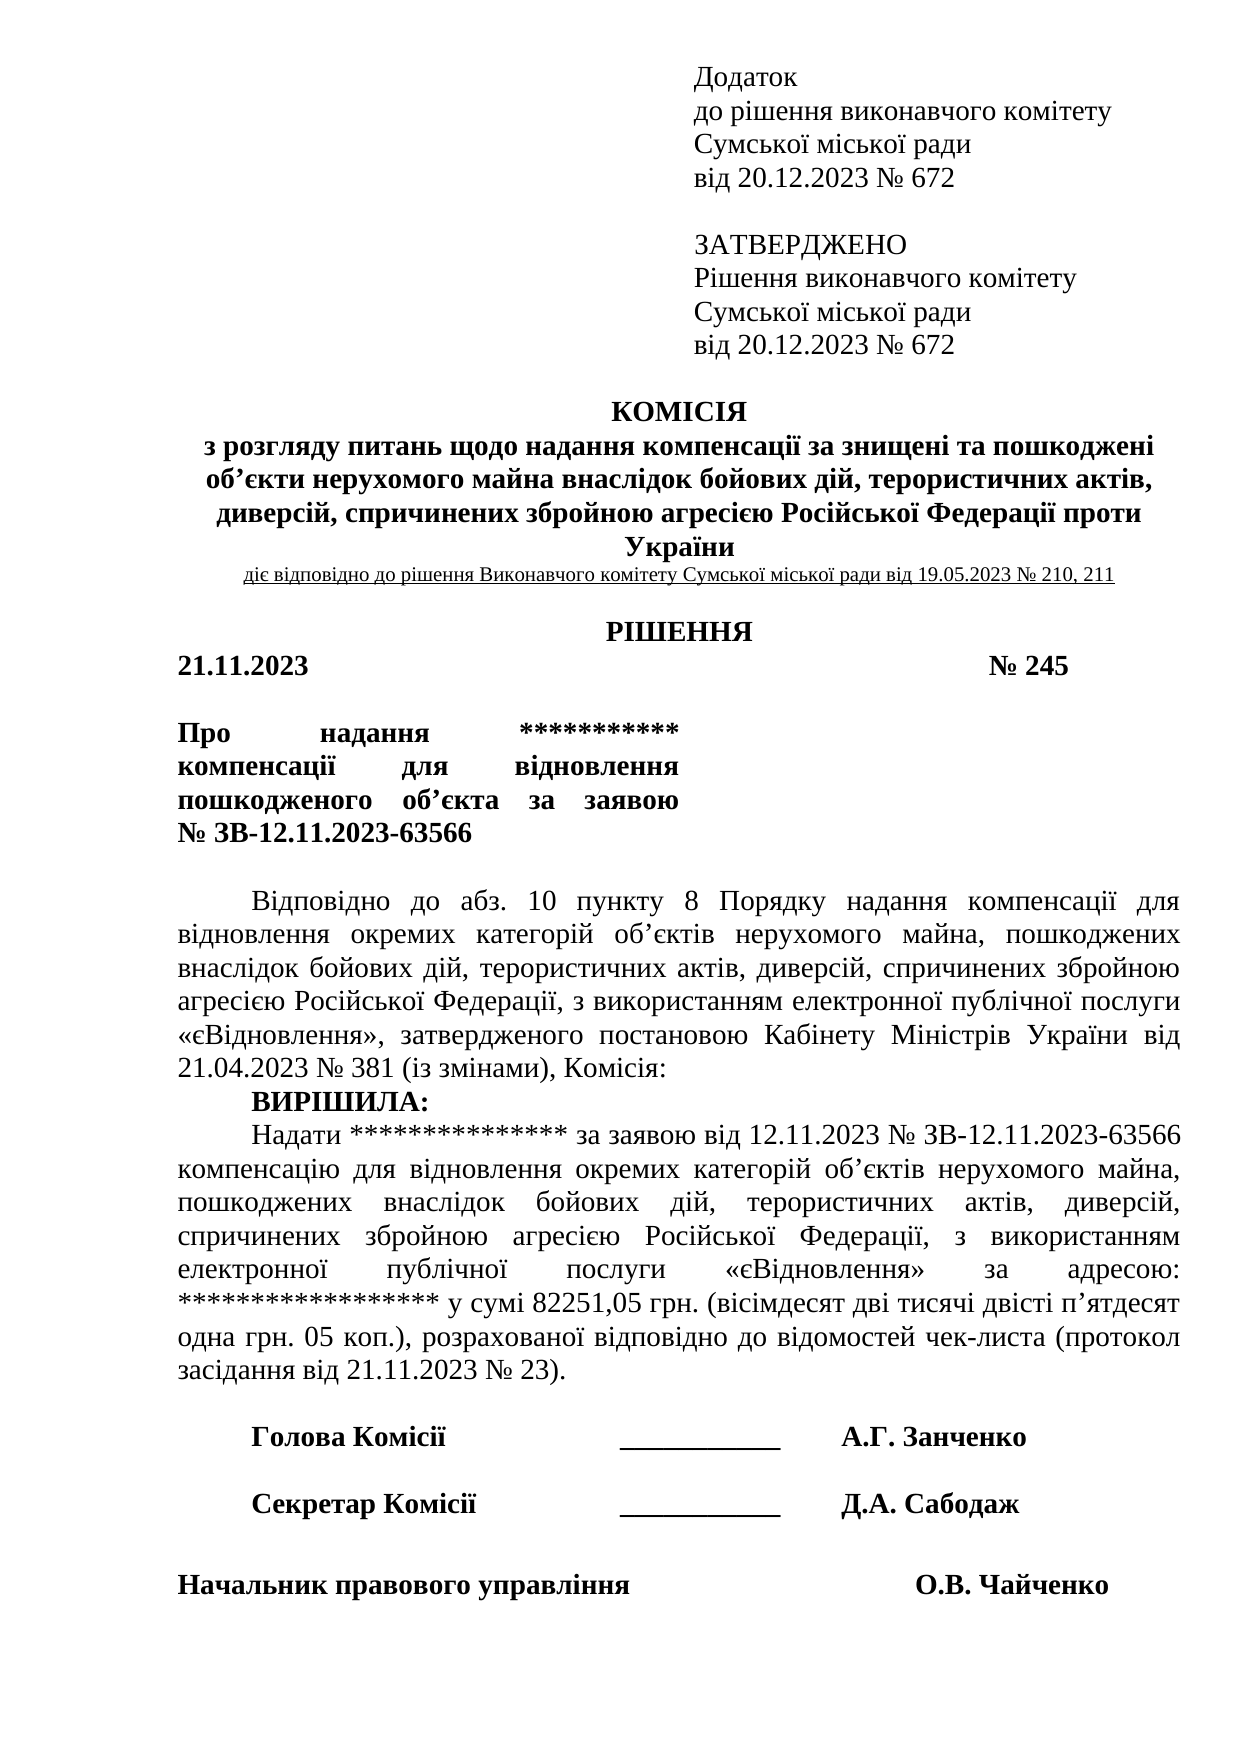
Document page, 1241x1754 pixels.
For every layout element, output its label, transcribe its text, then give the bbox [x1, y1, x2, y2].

text діє відповідно до рішення Виконавчого комітету Сумської міської ради від 19.05.2023 № 210, 211 [177, 562, 1181, 614]
text Додаток [177, 59, 1181, 93]
text Надати *************** за заявою від 12.11.2023 № ЗВ-12.11.2023-63566 компенсацію для відновлення окремих категорій об’єктів нерухомого майна, пошкоджених внаслідок бойових дій, терористичних актів, диверсій, спричинених збройною агресією Російської Федерації, з використанням електронної публічної послуги «єВідновлення» за адресою: ****************** у сумі 82251,05 грн. (вісімдесят дві тисячі двісті п’ятдесят одна грн. 05 коп.), розрахованої відповідно до відомостей чек-листа (протокол засідання від 21.11.2023 № 23). [177, 1117, 1181, 1386]
text 21.11.2023 № 245 [177, 648, 1181, 681]
text КОМІСІЯ [177, 394, 1181, 428]
text Про надання *********** компенсації для відновлення пошкодженого об’єкта за заявою № ЗВ-12.11.2023-63566 [177, 715, 679, 849]
text Сумської міської ради [620, 294, 1181, 327]
text від 20.12.2023 № 672 [620, 327, 1181, 361]
text РІШЕННЯ [177, 614, 1181, 648]
text Голова Комісії ___________ А.Г. Занченко [177, 1419, 1181, 1453]
text Відповідно до абз. 10 пункту 8 Порядку надання компенсації для відновлення окремих категорій об’єктів нерухомого майна, пошкоджених внаслідок бойових дій, терористичних актів, диверсій, спричинених збройною агресією Російської Федерації, з використанням електронної публічної послуги «єВідновлення», затвердженого постановою Кабінету Міністрів України від 21.04.2023 № 381 (із змінами), Комісія: [177, 883, 1181, 1084]
text ЗАТВЕРДЖЕНО [177, 227, 1181, 260]
text Сумської міської ради [620, 126, 1181, 160]
text від 20.12.2023 № 672 [620, 160, 1181, 193]
text до рішення виконавчого комітету [620, 93, 1181, 126]
text з розгляду питань щодо надання компенсації за знищені та пошкоджені об’єкти нерухомого майна внаслідок бойових дій, терористичних актів, диверсій, спричинених збройною агресією Російської Федерації проти України [177, 428, 1181, 562]
text Рішення виконавчого комітету [620, 260, 1181, 294]
text ВИРІШИЛА: [177, 1084, 1181, 1117]
text Секретар Комісії ___________ Д.А. Сабодаж [177, 1486, 1181, 1520]
text Начальник правового управління О.В. Чайченко [177, 1567, 1181, 1600]
